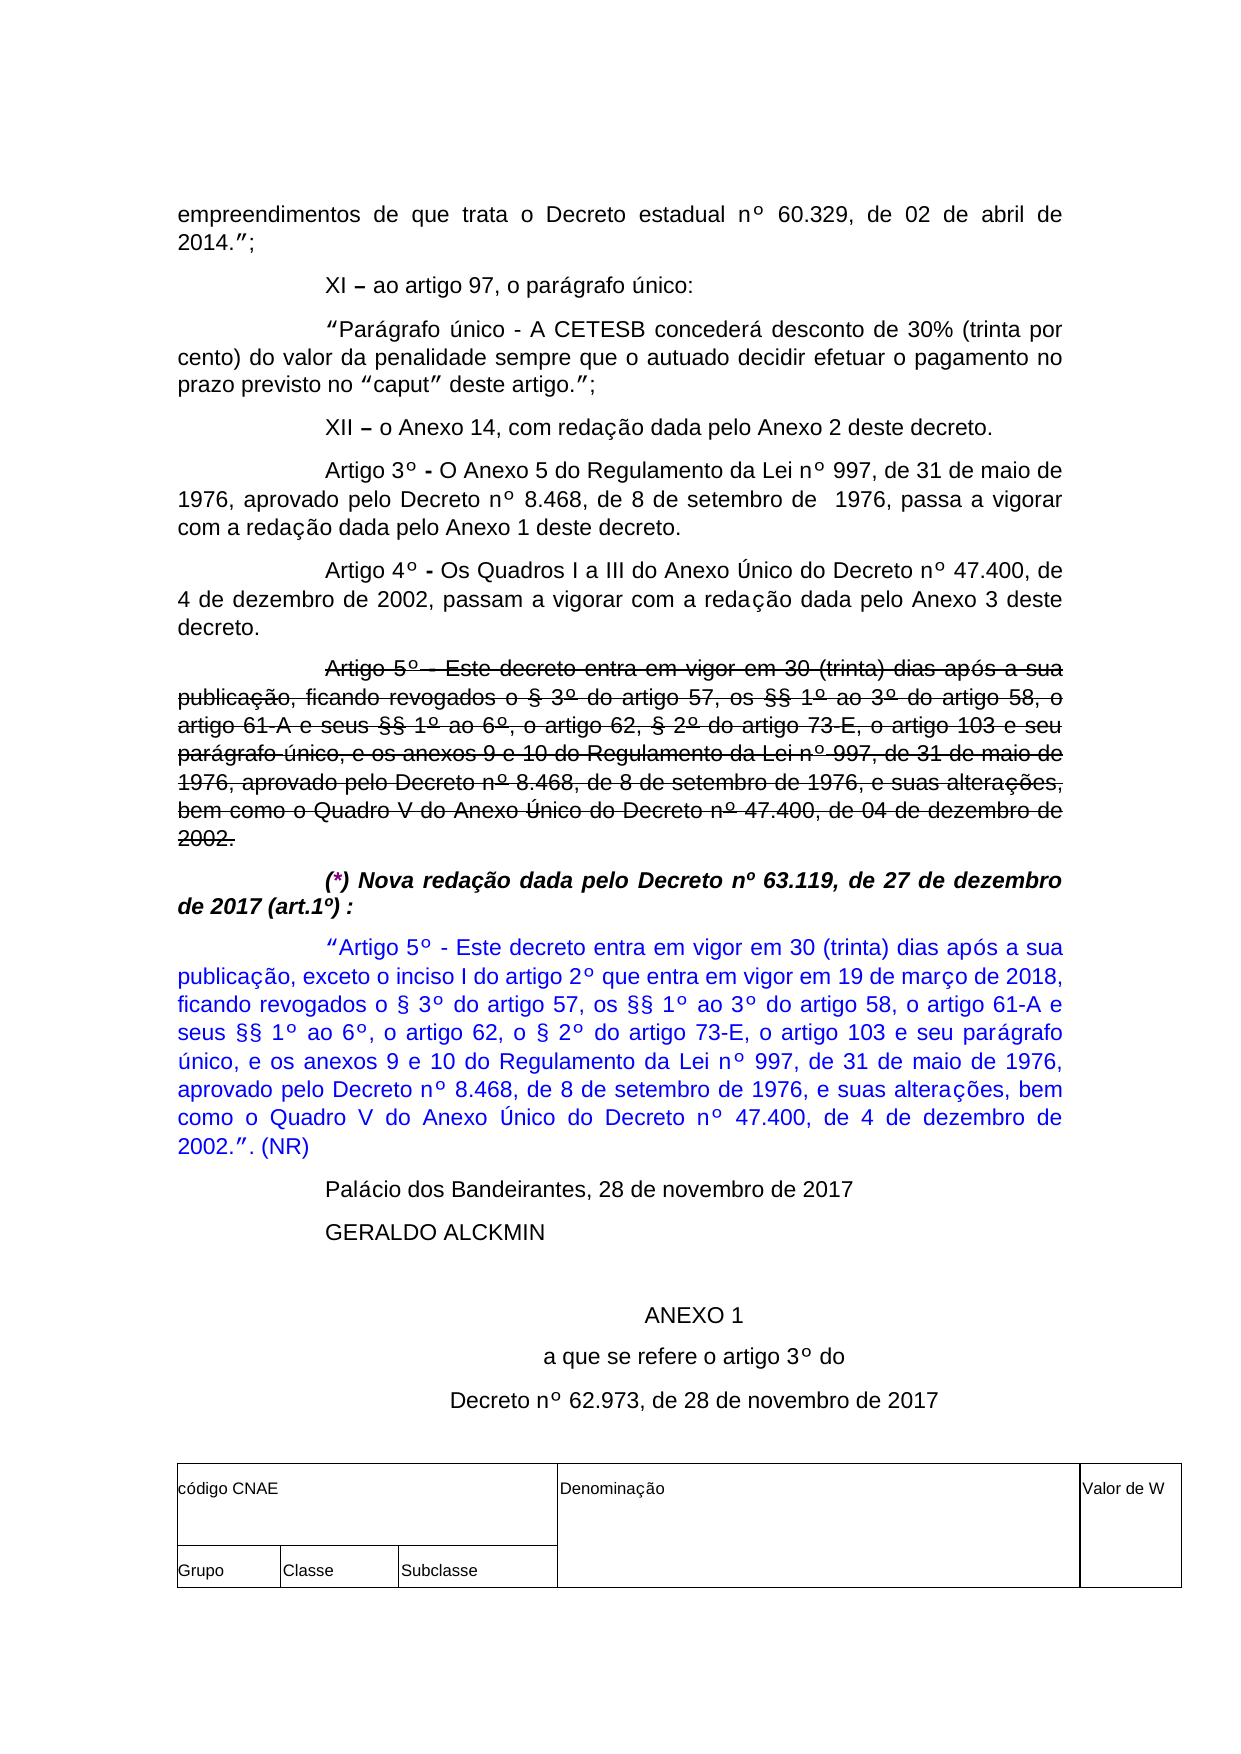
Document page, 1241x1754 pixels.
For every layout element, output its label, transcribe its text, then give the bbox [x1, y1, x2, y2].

table_cell Grupo [178, 1546, 280, 1587]
table_header Valor de W [1081, 1464, 1181, 1587]
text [177, 201, 1063, 257]
text “Parágrafo único - A CETESB concederá desconto de 30% (trinta por cento) do valor da penalidade sempre que o autuado decidir efetuar o pagamento no prazo previsto no “caput” deste artigo.”; [177, 316, 1063, 399]
text (*) Nova redação dada pelo Decreto nº 63.119, de 27 de dezembro de 2017 (art.1º) : [177, 867, 1063, 919]
text Palácio dos Bandeirantes, 28 de novembro de 2017 [177, 1176, 1063, 1204]
text ANEXO 1 [177, 1302, 1063, 1328]
text Artigo 5º - Este decreto entra em vigor em 30 (trinta) dias após a sua publicação, ficando revogados o § 3º do artigo 57, os §§ 1º ao 3º do artigo 58, o artigo 61-A e seus §§ 1º ao 6º, o artigo 62, § 2º do artigo 73-E, o artigo 103 e seu parágrafo único, e os anexos 9 e 10 do Regulamento da Lei nº 997, de 31 de maio de 1976, aprovado pelo Decreto nº 8.468, de 8 de setembro de 1976, e suas alterações, bem como o Quadro V do Anexo Único do Decreto nº 47.400, de 04 de dezembro de 2002. [177, 755, 1063, 811]
text a que se refere o artigo 3º do [177, 1343, 1063, 1372]
text Artigo 4º - Os Quadros I a III do Anexo Único do Decreto nº 47.400, de 4 de dezembro de 2002, passam a vigorar com a redação dada pelo Anexo 3 deste decreto. [177, 557, 1063, 640]
text XII – o Anexo 14, com redação dada pelo Anexo 2 deste decreto. [177, 414, 1063, 442]
table_header código CNAE [178, 1464, 557, 1545]
table_cell Subclasse [399, 1546, 557, 1587]
table_header Denominação [558, 1464, 1079, 1587]
text Artigo 5º - Este decreto entra em vigor em 30 (trinta) dias após a sua publicação, ficando revogados o § 3º do artigo 57, os §§ 1º ao 3º do artigo 58, o artigo 61-A e seus §§ 1º ao 6º, o artigo 62, § 2º do artigo 73-E, o artigo 103 e seu parágrafo único, e os anexos 9 e 10 do Regulamento da Lei nº 997, de 31 de maio de 1976, aprovado pelo Decreto nº 8.468, de 8 de setembro de 1976, e suas alterações, bem como o Quadro V do Anexo Único do Decreto nº 47.400, de 04 de dezembro de 2002. [177, 655, 1063, 698]
text Artigo 5º - Este decreto entra em vigor em 30 (trinta) dias após a sua publicação, ficando revogados o § 3º do artigo 57, os §§ 1º ao 3º do artigo 58, o artigo 61-A e seus §§ 1º ao 6º, o artigo 62, § 2º do artigo 73-E, o artigo 103 e seu parágrafo único, e os anexos 9 e 10 do Regulamento da Lei nº 997, de 31 de maio de 1976, aprovado pelo Decreto nº 8.468, de 8 de setembro de 1976, e suas alterações, bem como o Quadro V do Anexo Único do Decreto nº 47.400, de 04 de dezembro de 2002. [177, 812, 1063, 852]
text Artigo 5º - Este decreto entra em vigor em 30 (trinta) dias após a sua publicação, ficando revogados o § 3º do artigo 57, os §§ 1º ao 3º do artigo 58, o artigo 61-A e seus §§ 1º ao 6º, o artigo 62, § 2º do artigo 73-E, o artigo 103 e seu parágrafo único, e os anexos 9 e 10 do Regulamento da Lei nº 997, de 31 de maio de 1976, aprovado pelo Decreto nº 8.468, de 8 de setembro de 1976, e suas alterações, bem como o Quadro V do Anexo Único do Decreto nº 47.400, de 04 de dezembro de 2002. [177, 699, 1063, 755]
text XI – ao artigo 97, o parágrafo único: [177, 272, 1063, 301]
text “Artigo 5º - Este decreto entra em vigor em 30 (trinta) dias após a sua publicação, exceto o inciso I do artigo 2º que entra em vigor em 19 de março de 2018, ficando revogados o § 3º do artigo 57, os §§ 1º ao 3º do artigo 58, o artigo 61-A e seus §§ 1º ao 6º, o artigo 62, o § 2º do artigo 73-E, o artigo 103 e seu parágrafo único, e os anexos 9 e 10 do Regulamento da Lei nº 997, de 31 de maio de 1976, aprovado pelo Decreto nº 8.468, de 8 de setembro de 1976, e suas alterações, bem como o Quadro V do Anexo Único do Decreto nº 47.400, de 4 de dezembro de 2002.”. (NR) [177, 934, 1063, 1161]
text Decreto nº 62.973, de 28 de novembro de 2017 [177, 1387, 1063, 1415]
text GERALDO ALCKMIN [177, 1219, 1063, 1246]
table_cell Classe [281, 1546, 398, 1587]
text Artigo 3º - O Anexo 5 do Regulamento da Lei nº 997, de 31 de maio de 1976, aprovado pelo Decreto nº 8.468, de 8 de setembro de 1976, passa a vigorar com a redação dada pelo Anexo 1 deste decreto. [177, 457, 1063, 542]
